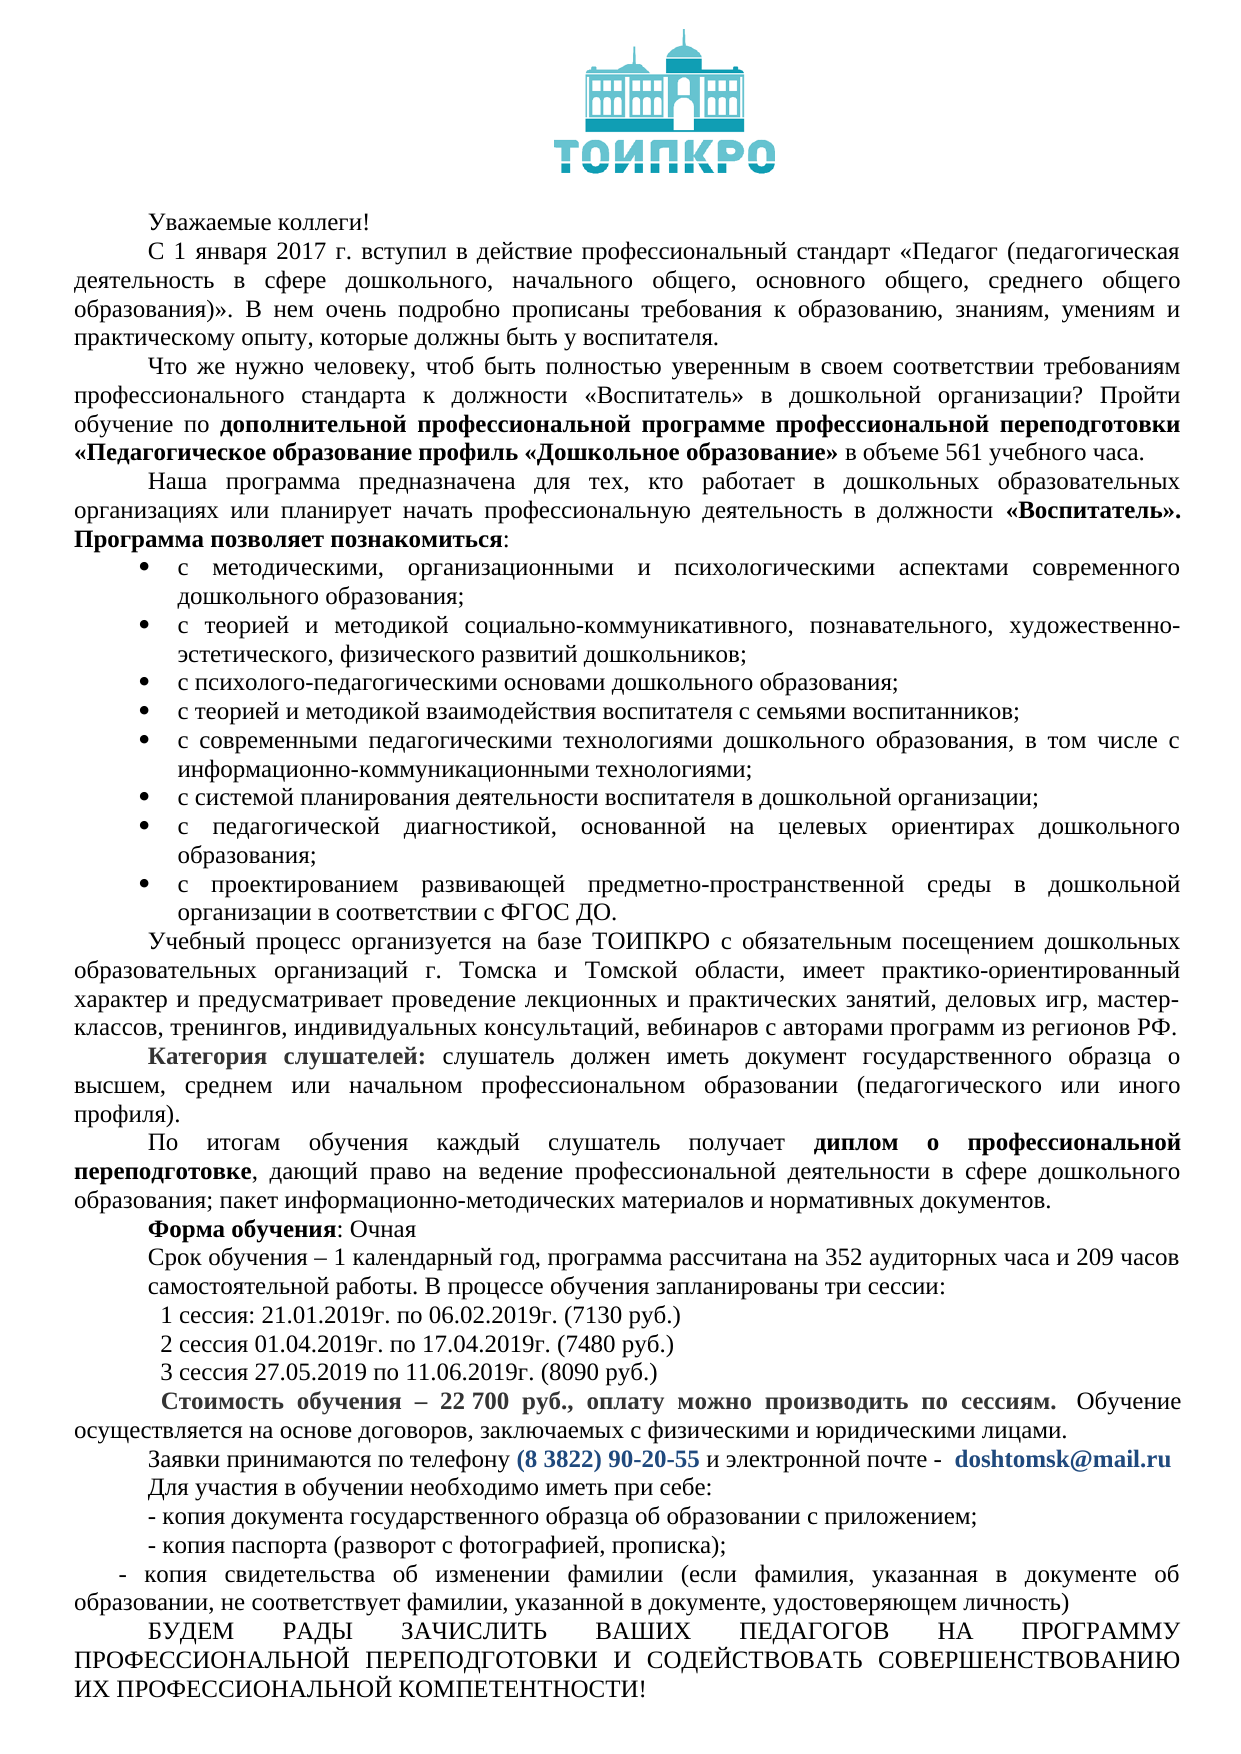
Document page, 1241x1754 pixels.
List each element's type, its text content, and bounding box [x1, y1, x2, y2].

list с теорией и методикой социально-коммуникативного, познавательного, художественно-эстетического, физического развитий дошкольников; [140, 610, 1181, 667]
text Для участия в обучении необходимо иметь при себе: [74, 1472, 1181, 1501]
text - копия паспорта (разворот с фотографией, прописка); [74, 1530, 1181, 1559]
text Заявки принимаются по телефону (8 3822) 90-20-55 и электронной почте - doshtomsk@mail.ru [74, 1444, 1181, 1472]
text 1 сессия: 21.01.2019г. по 06.02.2019г. (7130 руб.) [148, 1300, 1181, 1329]
list с методическими, организационными и психологическими аспектами современного дошкольного образования; [140, 552, 1181, 610]
text 3 сессия 27.05.2019 по 11.06.2019г. (8090 руб.) [74, 1357, 1181, 1386]
list с современными педагогическими технологиями дошкольного образования, в том числе с информационно-коммуникационными технологиями; [140, 725, 1181, 782]
text Категория слушателей: слушатель должен иметь документ государственного образца о высшем, среднем или начальном профессиональном образовании (педагогического или иного профиля). [74, 1041, 1181, 1127]
picture [554, 29, 775, 179]
text С 1 января 2017 г. вступил в действие профессиональный стандарт «Педагог (педагогическая деятельность в сфере дошкольного, начального общего, основного общего, среднего общего образования)». В нем очень подробно прописаны требования к образованию, знаниям, умениям и практическому опыту, которые должны быть у воспитателя. [74, 236, 1181, 351]
list с теорией и методикой взаимодействия воспитателя с семьями воспитанников; [140, 696, 1181, 725]
text - копия документа государственного образца об образовании с приложением; [74, 1501, 1181, 1530]
list с педагогической диагностикой, основанной на целевых ориентирах дошкольного образования; [140, 811, 1181, 869]
text Уважаемые коллеги! [74, 207, 1181, 236]
text - копия свидетельства об изменении фамилии (если фамилия, указанная в документе об образовании, не соответствует фамилии, указанной в документе, удостоверяющем личность) [74, 1559, 1181, 1616]
list с системой планирования деятельности воспитателя в дошкольной организации; [140, 782, 1181, 811]
list с психолого-педагогическими основами дошкольного образования; [140, 667, 1181, 696]
text БУДЕМ РАДЫ ЗАЧИСЛИТЬ ВАШИХ ПЕДАГОГОВ НА ПРОГРАММУ ПРОФЕССИОНАЛЬНОЙ ПЕРЕПОДГОТОВКИ И СОДЕЙСТВОВАТЬ СОВЕРШЕНСТВОВАНИЮ ИХ ПРОФЕССИОНАЛЬНОЙ КОМПЕТЕНТНОСТИ! [74, 1616, 1181, 1702]
text По итогам обучения каждый слушатель получает диплом о профессиональной переподготовке, дающий право на ведение профессиональной деятельности в сфере дошкольного образования; пакет информационно-методических материалов и нормативных документов. [74, 1127, 1181, 1214]
text Форма обучения: Очная [74, 1214, 1181, 1242]
text Наша программа предназначена для тех, кто работает в дошкольных образовательных организациях или планирует начать профессиональную деятельность в должности «Воспитатель». Программа позволяет познакомиться: [74, 466, 1181, 552]
list с проектированием развивающей предметно-пространственной среды в дошкольной организации в соответствии с ФГОС ДО. [140, 869, 1181, 926]
text 2 сессия 01.04.2019г. по 17.04.2019г. (7480 руб.) [74, 1329, 1181, 1357]
text Срок обучения – 1 календарный год, программа рассчитана на 352 аудиторных часа и 209 часов самостоятельной работы. В процессе обучения запланированы три сессии: [148, 1242, 1181, 1300]
text Стоимость обучения – 22 700 руб., оплату можно производить по сессиям. Обучение осуществляется на основе договоров, заключаемых с физическими и юридическими лицами. [74, 1386, 1181, 1444]
text Учебный процесс организуется на базе ТОИПКРО с обязательным посещением дошкольных образовательных организаций г. Томска и Томской области, имеет практико-ориентированный характер и предусматривает проведение лекционных и практических занятий, деловых игр, мастер-классов, тренингов, индивидуальных консультаций, вебинаров с авторами программ из регионов РФ. [74, 926, 1181, 1041]
text Что же нужно человеку, чтоб быть полностью уверенным в своем соответствии требованиям профессионального стандарта к должности «Воспитатель» в дошкольной организации? Пройти обучение по дополнительной профессиональной программе профессиональной переподготовки «Педагогическое образование профиль «Дошкольное образование» в объеме 561 учебного часа. [74, 351, 1181, 466]
